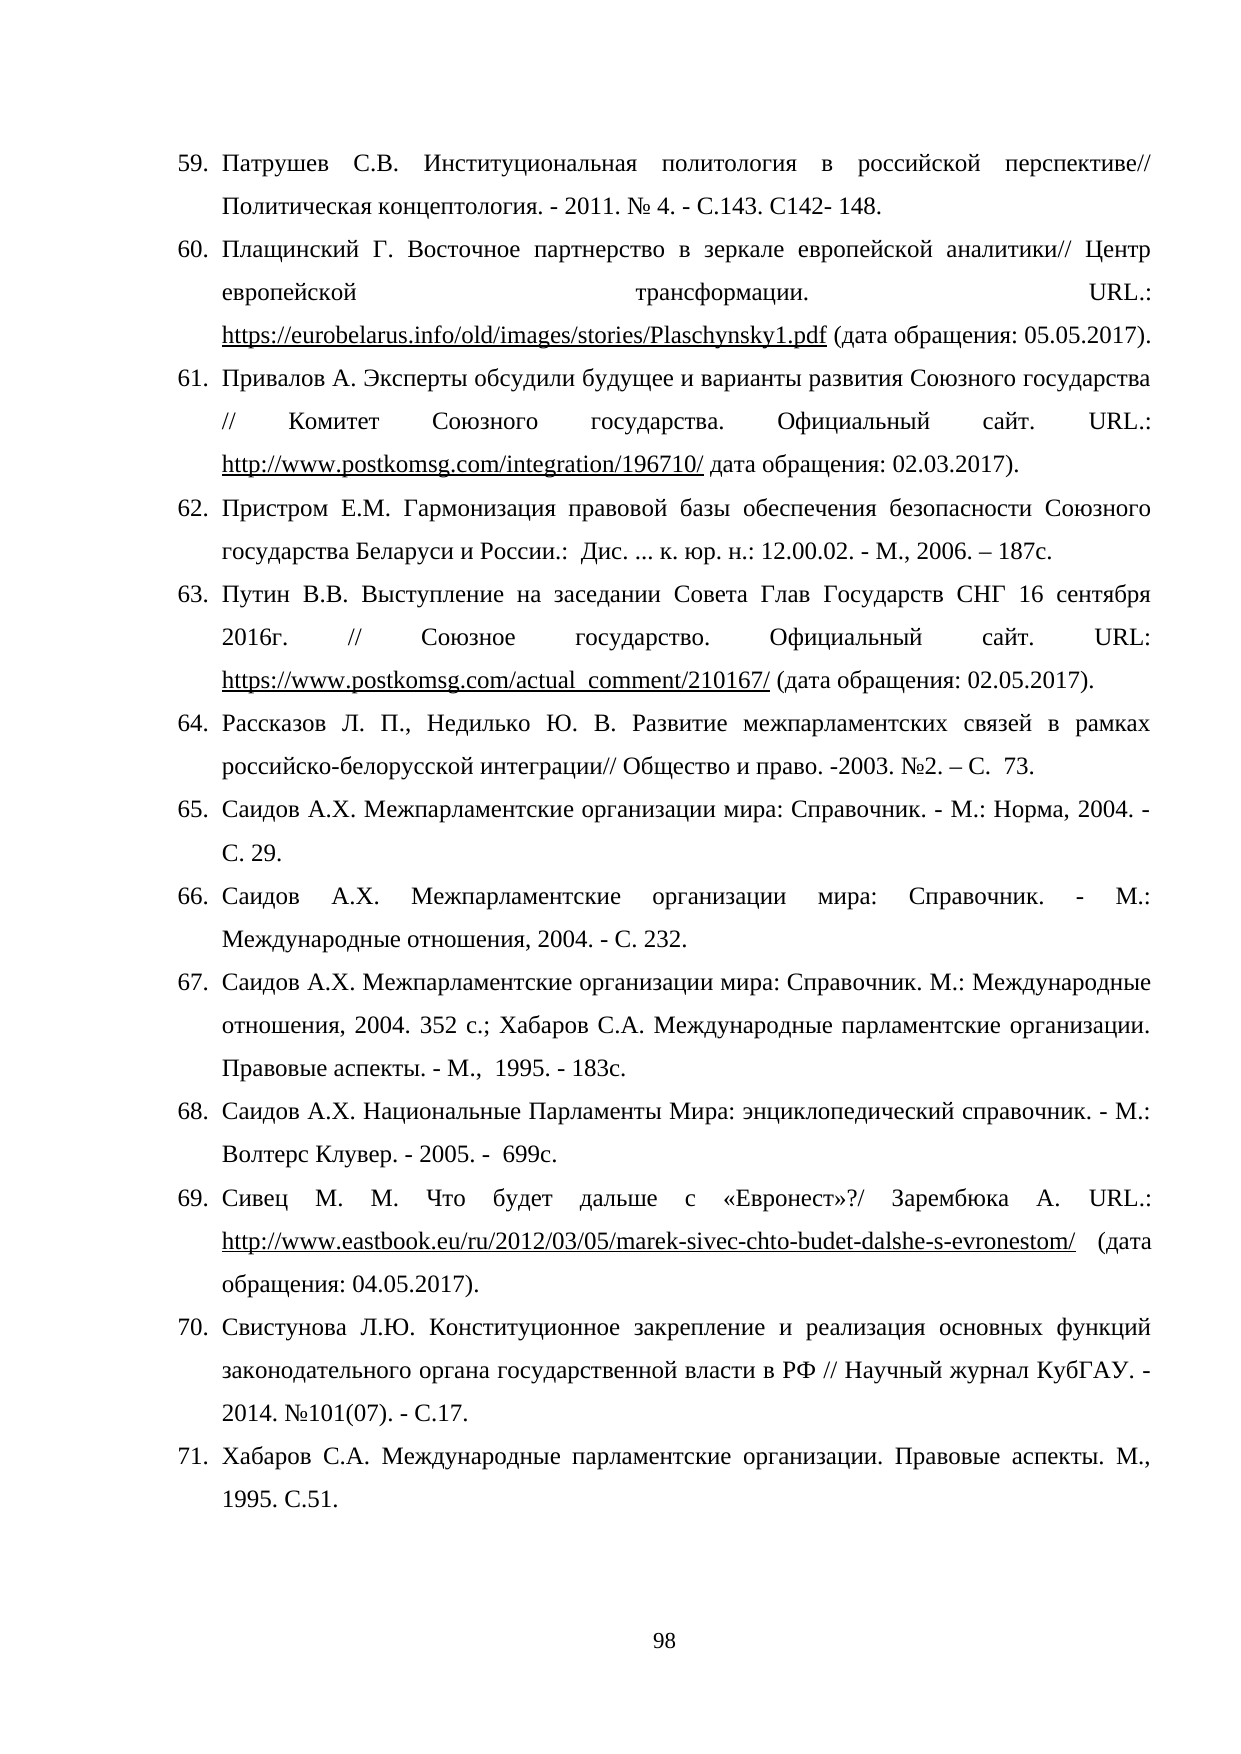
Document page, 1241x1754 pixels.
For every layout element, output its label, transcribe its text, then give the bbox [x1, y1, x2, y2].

list Путин В.В. Выступление на заседании Совета Глав Государств СНГ 16 сентября 2016г. // Союзное государство. Официальный сайт. URL: https://www.postkomsg.com/actual_comment/210167/ (дата обращения: 02.05.2017). [177, 579, 1152, 694]
list Саидов А.Х. Межпарламентские организации мира: Справочник. - М.: Норма, 2004. - С. 29. [177, 794, 1152, 866]
list Привалов А. Эксперты обсудили будущее и варианты развития Союзного государства // Комитет Союзного государства. Официальный сайт. URL.: http://www.postkomsg.com/integration/196710/ дата обращения: 02.03.2017). [177, 363, 1152, 478]
list Саидов А.Х. Межпарламентские организации мира: Справочник. М.: Международные отношения, 2004. 352 с.; Хабаров С.А. Международные парламентские организации. Правовые аспекты. - М., 1995. - 183с. [177, 967, 1152, 1082]
list Сивец М. М. Что будет дальше с «Евронест»?/ Зарембюка А. URL.: http://www.eastbook.eu/ru/2012/03/05/marek-sivec-chto-budet-dalshe-s-evronestom/ (дата обращения: 04.05.2017). [177, 1183, 1152, 1298]
list Саидов А.Х. Межпарламентские организации мира: Справочник. - М.: Международные отношения, 2004. - С. 232. [177, 881, 1152, 953]
list Пристром Е.М. Гармонизация правовой базы обеспечения безопасности Союзного государства Беларуси и России.: Дис. ... к. юр. н.: 12.00.02. - М., 2006. – 187с. [177, 493, 1152, 564]
list Патрушев С.В. Институциональная политология в российской перспективе// Политическая концептология. - 2011. № 4. - С.143. С142- 148. [177, 148, 1152, 219]
list Хабаров С.А. Международные парламентские организации. Правовые аспекты. М., 1995. С.51. [177, 1441, 1152, 1513]
list Рассказов Л. П., Недилько Ю. В. Развитие межпарламентских связей в рамках российско-белорусской интеграции// Общество и право. -2003. №2. – С. 73. [177, 708, 1152, 780]
list Плащинский Г. Восточное партнерство в зеркале европейской аналитики// Центр европейской трансформации. URL.: https://eurobelarus.info/old/images/stories/Plaschynsky1.pdf (дата обращения: 05.05.2017). [177, 234, 1152, 349]
list Свистунова Л.Ю. Конституционное закрепление и реализация основных функций законодательного органа государственной власти в РФ // Научный журнал КубГАУ. - 2014. №101(07). - С.17. [177, 1312, 1152, 1427]
list Саидов А.Х. Национальные Парламенты Мира: энциклопедический справочник. - М.: Волтерс Клувер. - 2005. - 699с. [177, 1096, 1152, 1168]
